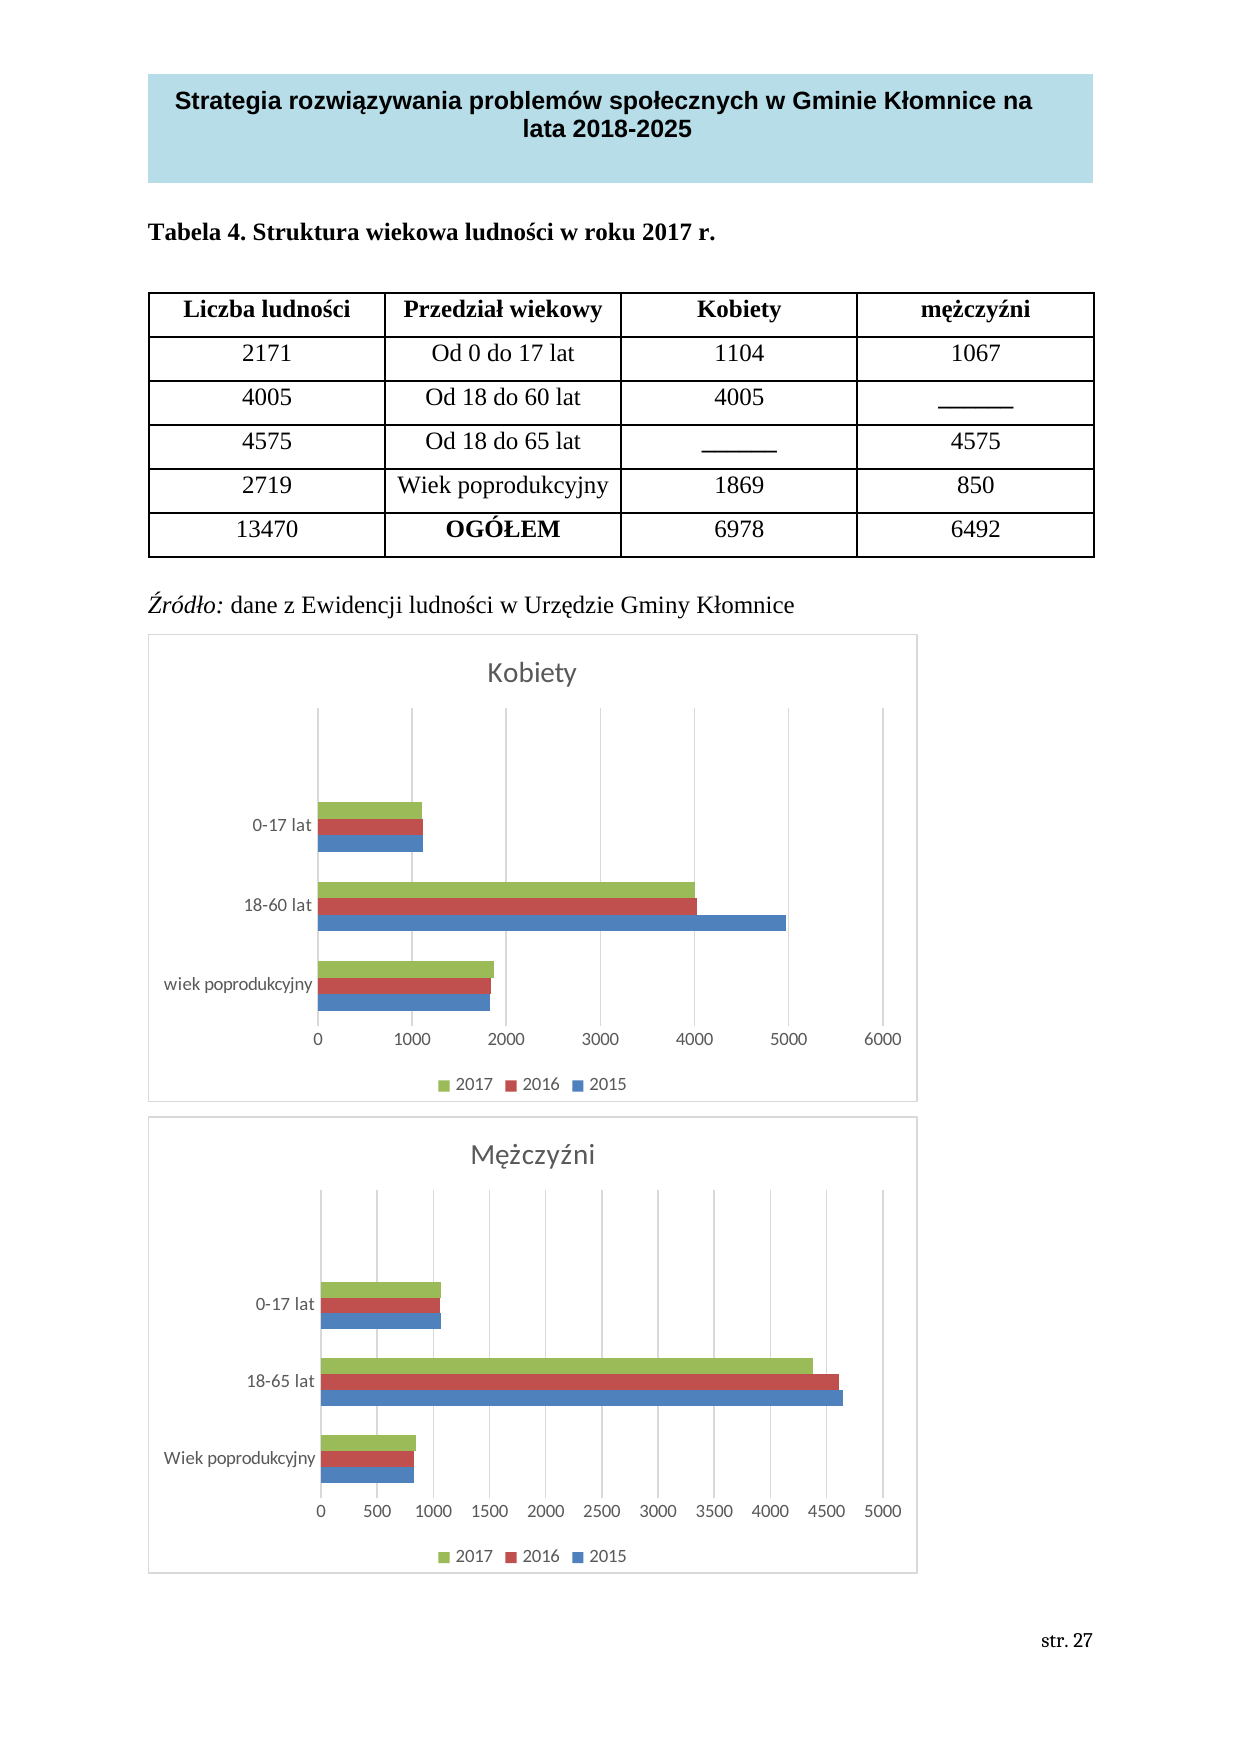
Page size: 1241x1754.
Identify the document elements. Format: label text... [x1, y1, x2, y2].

table_cell 4005 [622, 382, 856, 424]
table_cell 2171 [150, 338, 384, 380]
table_cell 850 [858, 470, 1093, 512]
table_cell 2719 [150, 470, 384, 512]
table_header mężczyźni [858, 294, 1093, 336]
table_cell ______ [622, 426, 856, 468]
table_header Kobiety [622, 294, 856, 336]
table_cell 1104 [622, 338, 856, 380]
table_cell ______ [858, 382, 1093, 424]
table_cell 6978 [622, 514, 856, 556]
table_cell 6492 [858, 514, 1093, 556]
text Tabela 4. Struktura wiekowa ludności w roku 2017 r. [148, 217, 1093, 246]
table_cell Od 18 do 65 lat [386, 426, 620, 468]
table_cell OGÓŁEM [386, 514, 620, 556]
table_cell 4005 [150, 382, 384, 424]
table_cell 1869 [622, 470, 856, 512]
table_cell Od 18 do 60 lat [386, 382, 620, 424]
table_cell 13470 [150, 514, 384, 556]
table_cell 4575 [150, 426, 384, 468]
table_header Przedział wiekowy [386, 294, 620, 336]
table_cell Od 0 do 17 lat [386, 338, 620, 380]
table_cell 1067 [858, 338, 1093, 380]
text Źródło: dane z Ewidencji ludności w Urzędzie Gminy Kłomnice [148, 590, 1093, 619]
table_cell Wiek poprodukcyjny [386, 470, 620, 512]
table_header Liczba ludności [150, 294, 384, 336]
table_cell 4575 [858, 426, 1093, 468]
